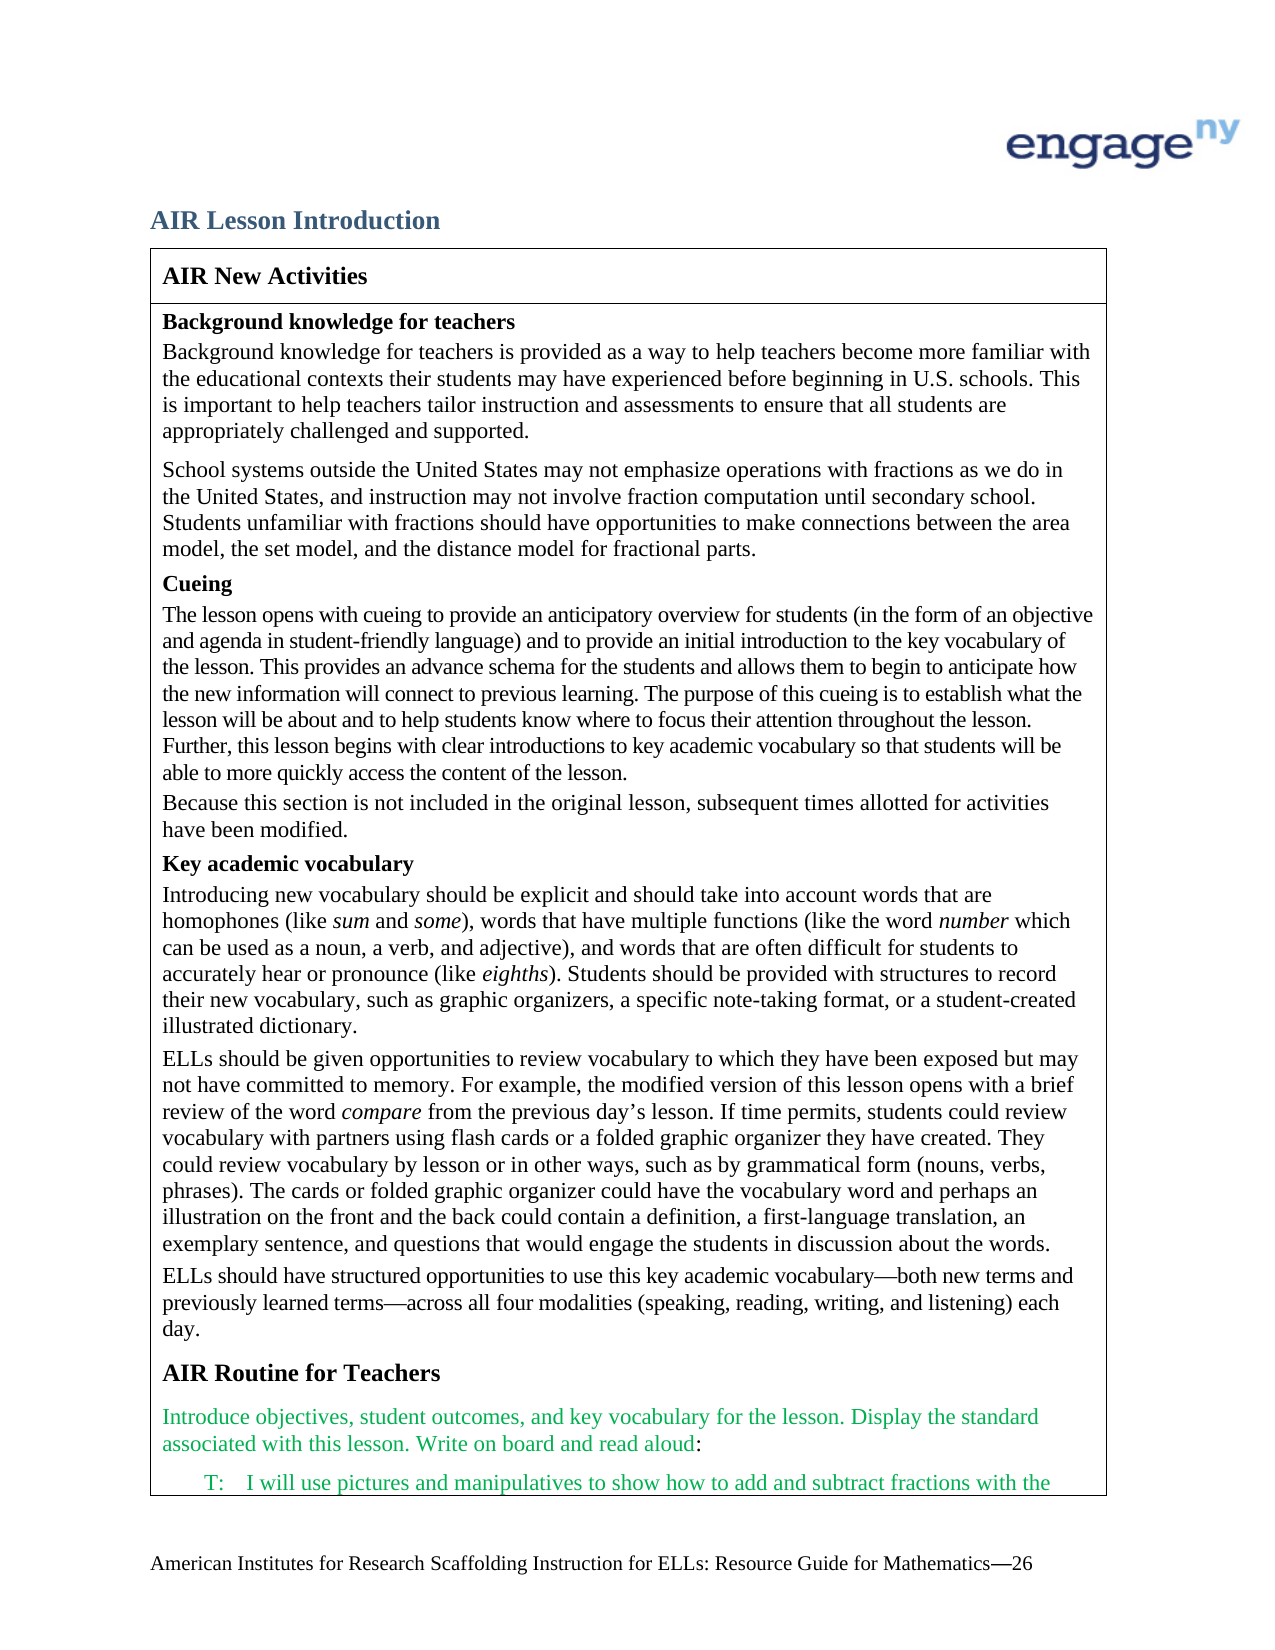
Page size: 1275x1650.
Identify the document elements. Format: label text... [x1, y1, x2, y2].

subtitle AIR Lesson Introduction [150, 204, 1125, 235]
table_cell AIR Routine for Teachers [151, 1346, 1106, 1399]
picture [150, 75, 1275, 180]
table_header AIR New Activities [151, 249, 1106, 303]
table_cell Cueing The lesson opens with cueing to provide an anticipatory overview for students (in the form of an objective and agenda in student-friendly language) and to provide an initial introduction to the key vocabulary of the lesson. This provides an advance schema for the students and allows them to begin to anticipate how the new information will connect to previous learning. The purpose of this cueing is to establish what the lesson will be about and to help students know where to focus their attention throughout the lesson. Further, this lesson begins with clear introductions to key academic vocabulary so that students will be able to more quickly access the content of the lesson. Because this section is not included in the original lesson, subsequent times allotted for activities have been modified. [151, 566, 1106, 846]
table_cell Key academic vocabulary Introducing new vocabulary should be explicit and should take into account words that are homophones (like sum and some), words that have multiple functions (like the word number which can be used as a noun, a verb, and adjective), and words that are often difficult for students to accurately hear or pronounce (like eighths). Students should be provided with structures to record their new vocabulary, such as graphic organizers, a specific note-taking format, or a student-created illustrated dictionary. ELLs should be given opportunities to review vocabulary to which they have been exposed but may not have committed to memory. For example, the modified version of this lesson opens with a brief review of the word compare from the previous day’s lesson. If time permits, students could review vocabulary with partners using flash cards or a folded graphic organizer they have created. They could review vocabulary by lesson or in other ways, such as by grammatical form (nouns, verbs, phrases). The cards or folded graphic organizer could have the vocabulary word and perhaps an illustration on the front and the back could contain a definition, a first-language translation, an exemplary sentence, and questions that would engage the students in discussion about the words. ELLs should have structured opportunities to use this key academic vocabulary—both new terms and previously learned terms—across all four modalities (speaking, reading, writing, and listening) each day. [151, 846, 1106, 1346]
table_cell Background knowledge for teachers Background knowledge for teachers is provided as a way to help teachers become more familiar with the educational contexts their students may have experienced before beginning in U.S. schools. This is important to help teachers tailor instruction and assessments to ensure that all students are appropriately challenged and supported. School systems outside the United States may not emphasize operations with fractions as we do in the United States, and instruction may not involve fraction computation until secondary school. Students unfamiliar with fractions should have opportunities to make connections between the area model, the set model, and the distance model for fractional parts. [151, 304, 1106, 566]
